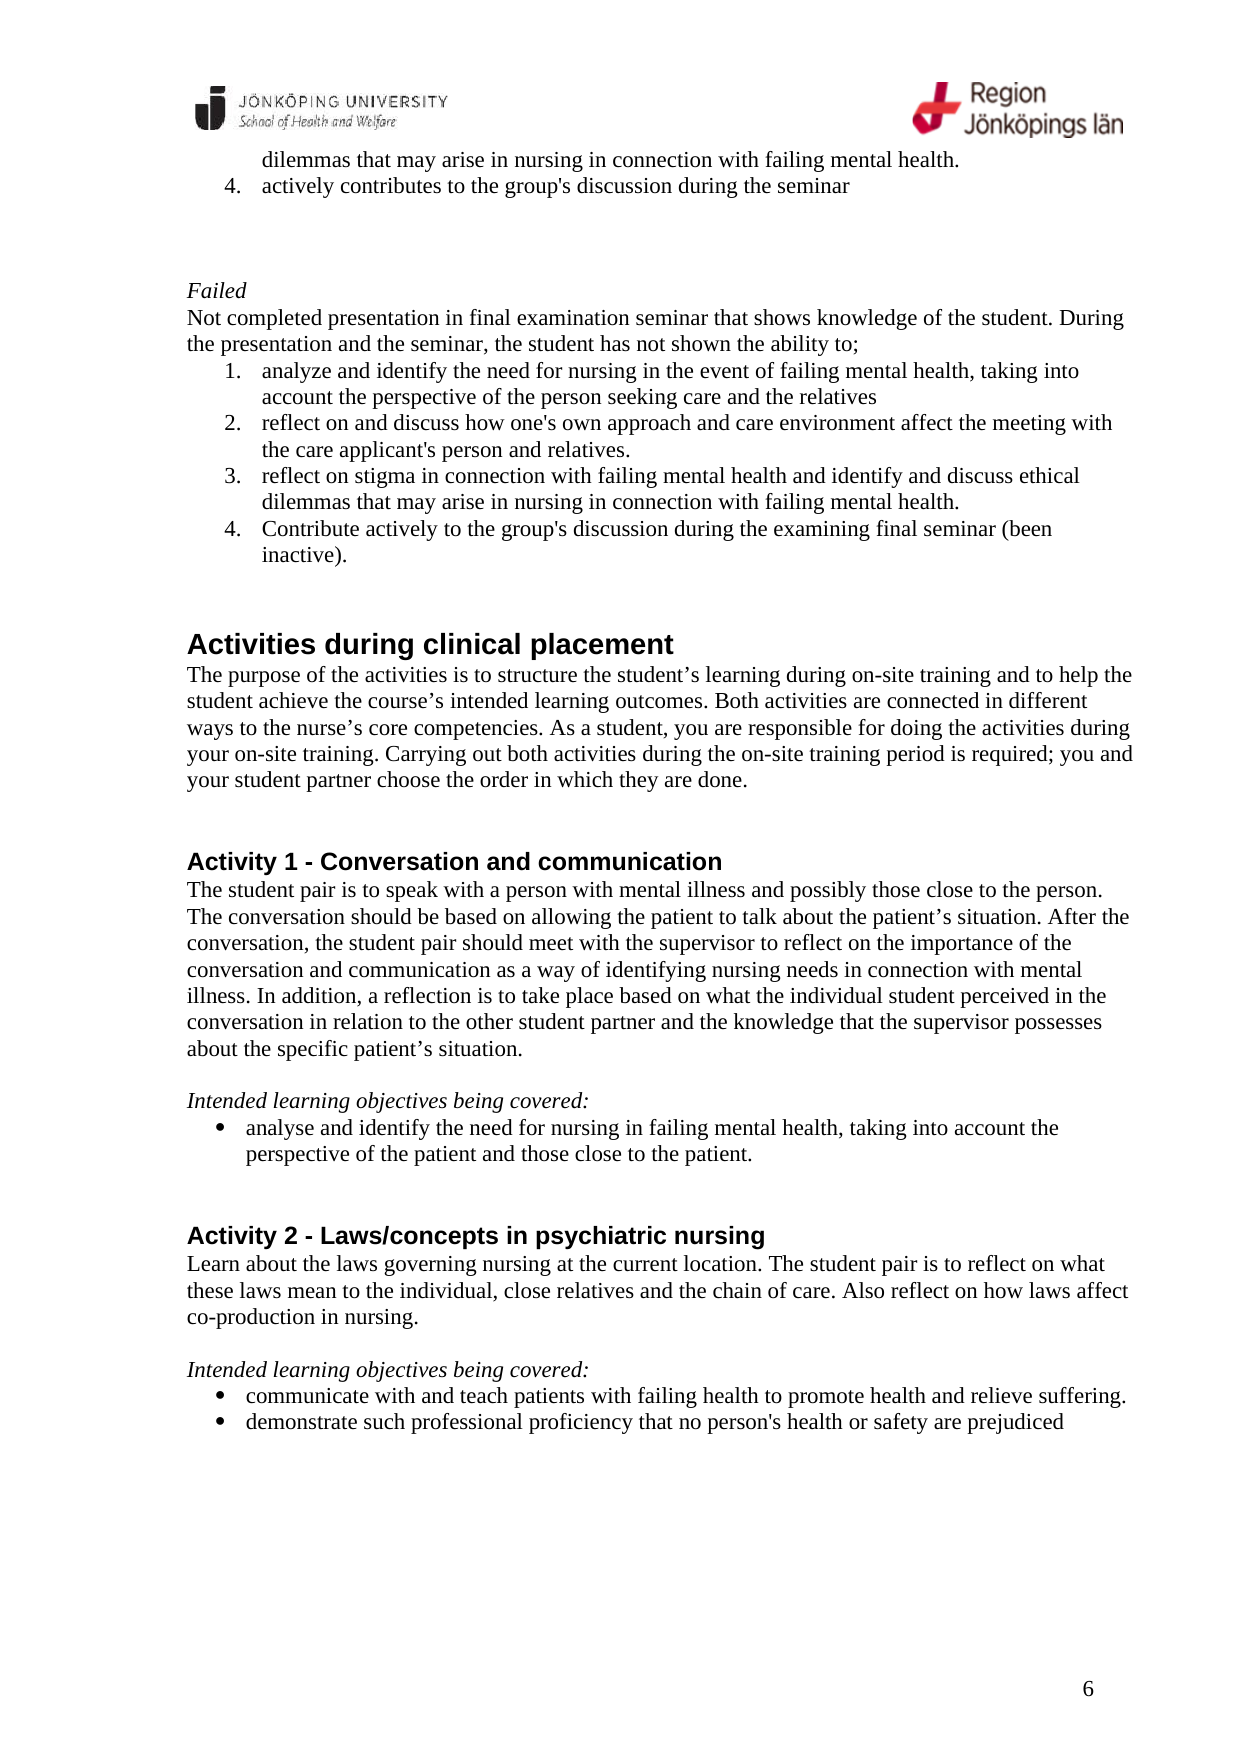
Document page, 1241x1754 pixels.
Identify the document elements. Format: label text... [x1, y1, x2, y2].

text The purpose of the activities is to structure the student’s learning during on-site training and to help the student achieve the course’s intended learning outcomes. Both activities are connected in different ways to the nurse’s core competencies. As a student, you are responsible for doing the activities during your on-site training. Carrying out both activities during the on-site training period is required; you and your student partner choose the order in which they are done. [187, 661, 1138, 793]
text Intended learning objectives being covered: [187, 1356, 1138, 1382]
list reflect on and discuss how one's own approach and care environment affect the meeting with the care applicant's person and relatives. [224, 409, 1138, 462]
text Failed [187, 278, 1138, 304]
list actively contributes to the group's discussion during the seminar [224, 172, 1138, 198]
text Learn about the laws governing nursing at the current location. The student pair is to reflect on what these laws mean to the individual, close relatives and the chain of care. Also reflect on how laws affect co-production in nursing. [187, 1250, 1138, 1329]
subtitle Activities during clinical placement [187, 627, 1138, 661]
subtitle Activity 1 - Conversation and communication [187, 848, 1138, 877]
list reflect on stigma in connection with failing mental health and identify and discuss ethical dilemmas that may arise in nursing in connection with failing mental health. [224, 462, 1138, 515]
picture [912, 82, 1123, 138]
list analyse and identify the need for nursing in failing mental health, taking into account the perspective of the patient and those close to the patient. [216, 1114, 1138, 1166]
text The student pair is to speak with a person with mental illness and possibly those close to the person. The conversation should be based on allowing the patient to talk about the patient’s situation. After the conversation, the student pair should meet with the supervisor to reflect on the importance of the conversation and communication as a way of identifying nursing needs in connection with mental illness. In addition, a reflection is to take place based on what the individual student perceived in the conversation in relation to the other student partner and the knowledge that the supervisor possesses about the specific patient’s situation. [187, 877, 1138, 1061]
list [224, 146, 1138, 172]
picture [195, 86, 448, 130]
list analyze and identify the need for nursing in the event of failing mental health, taking into account the perspective of the person seeking care and the relatives [224, 357, 1138, 409]
text Intended learning objectives being covered: [187, 1087, 1138, 1114]
list demonstrate such professional proficiency that no person's health or safety are prejudiced [216, 1408, 1138, 1435]
list Contribute actively to the group's discussion during the examining final seminar (been inactive). [224, 515, 1138, 567]
list communicate with and teach patients with failing health to promote health and relieve suffering. [216, 1382, 1138, 1408]
text Not completed presentation in final examination seminar that shows knowledge of the student. During the presentation and the seminar, the student has not shown the ability to; [187, 304, 1138, 357]
subtitle Activity 2 - Laws/concepts in psychiatric nursing [187, 1222, 1138, 1250]
